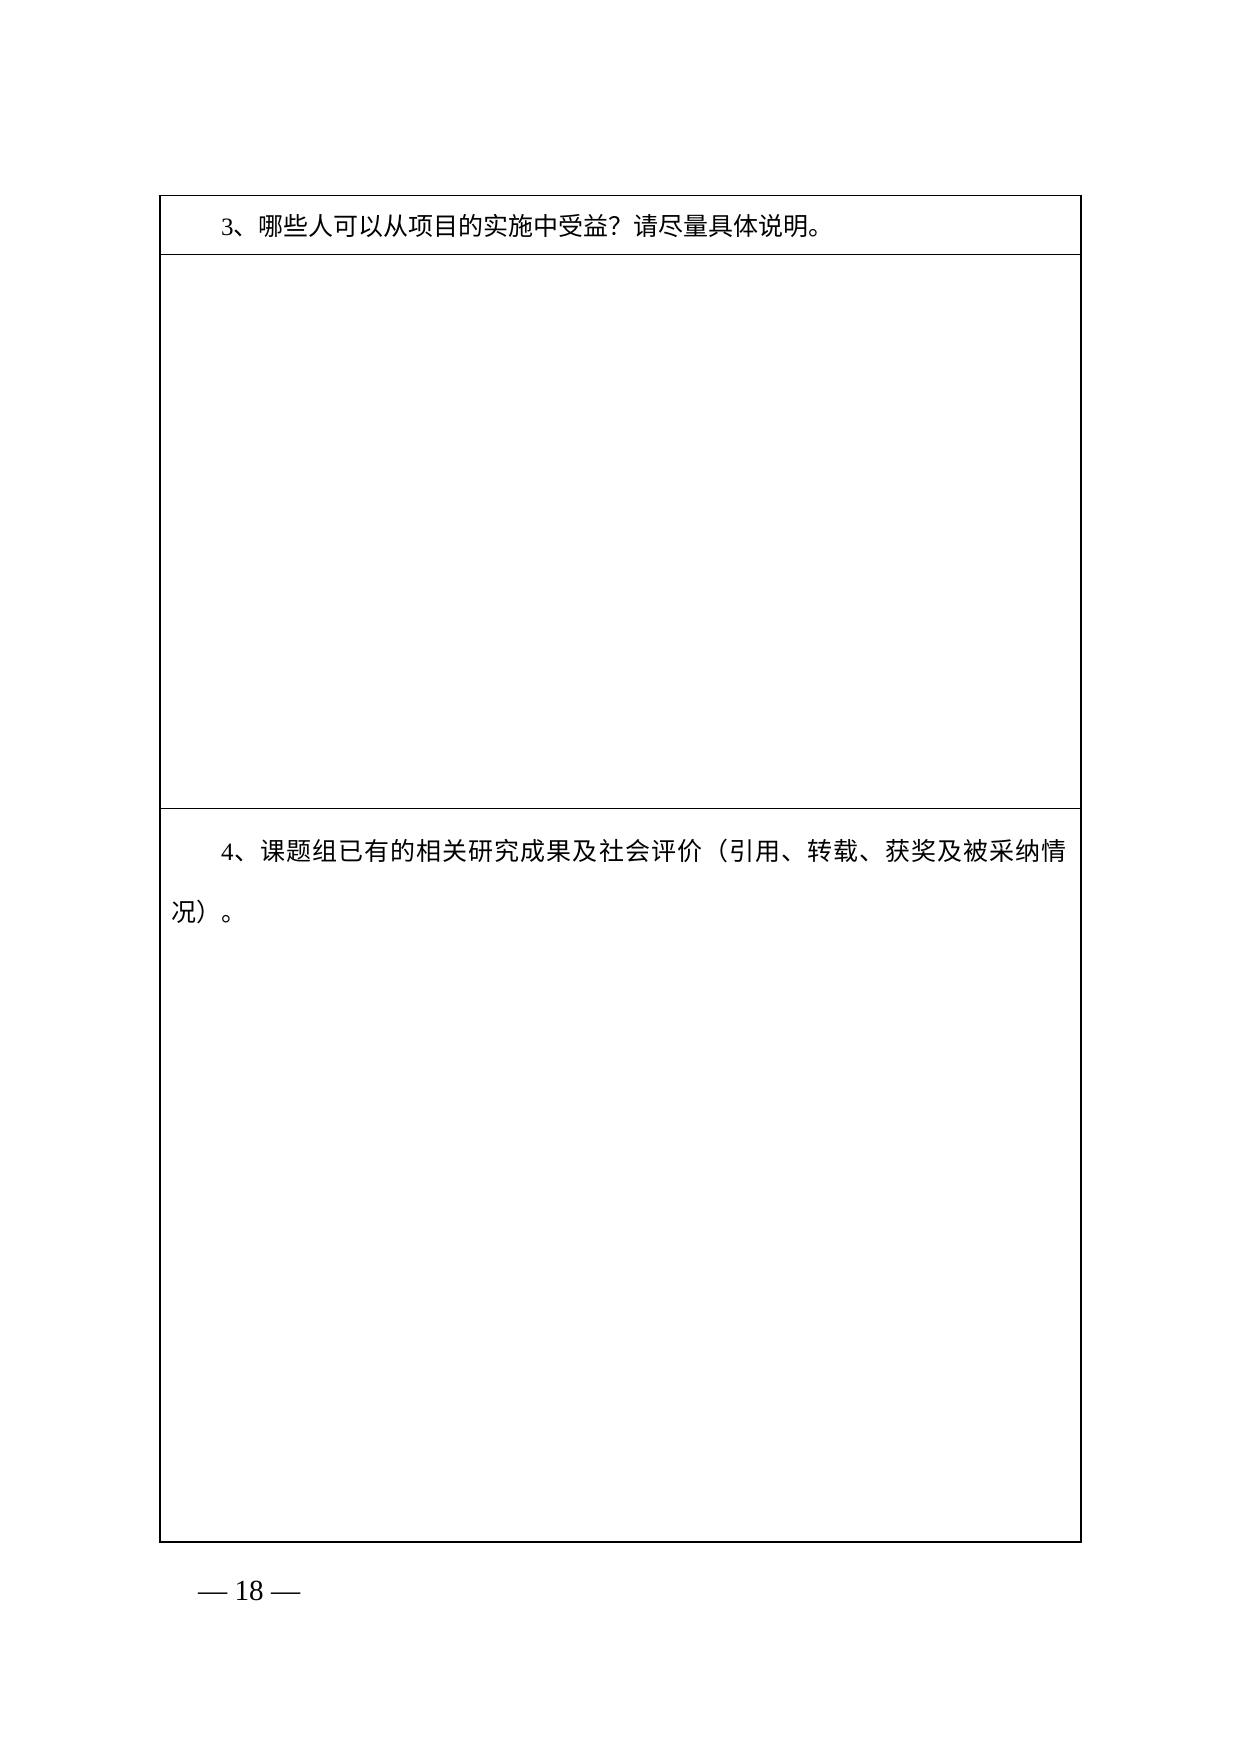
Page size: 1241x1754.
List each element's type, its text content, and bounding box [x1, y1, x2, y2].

table_cell [161, 255, 1080, 808]
table_cell 3、哪些人可以从项目的实施中受益？请尽量具体说明。 [161, 196, 1080, 254]
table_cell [161, 809, 1080, 1541]
